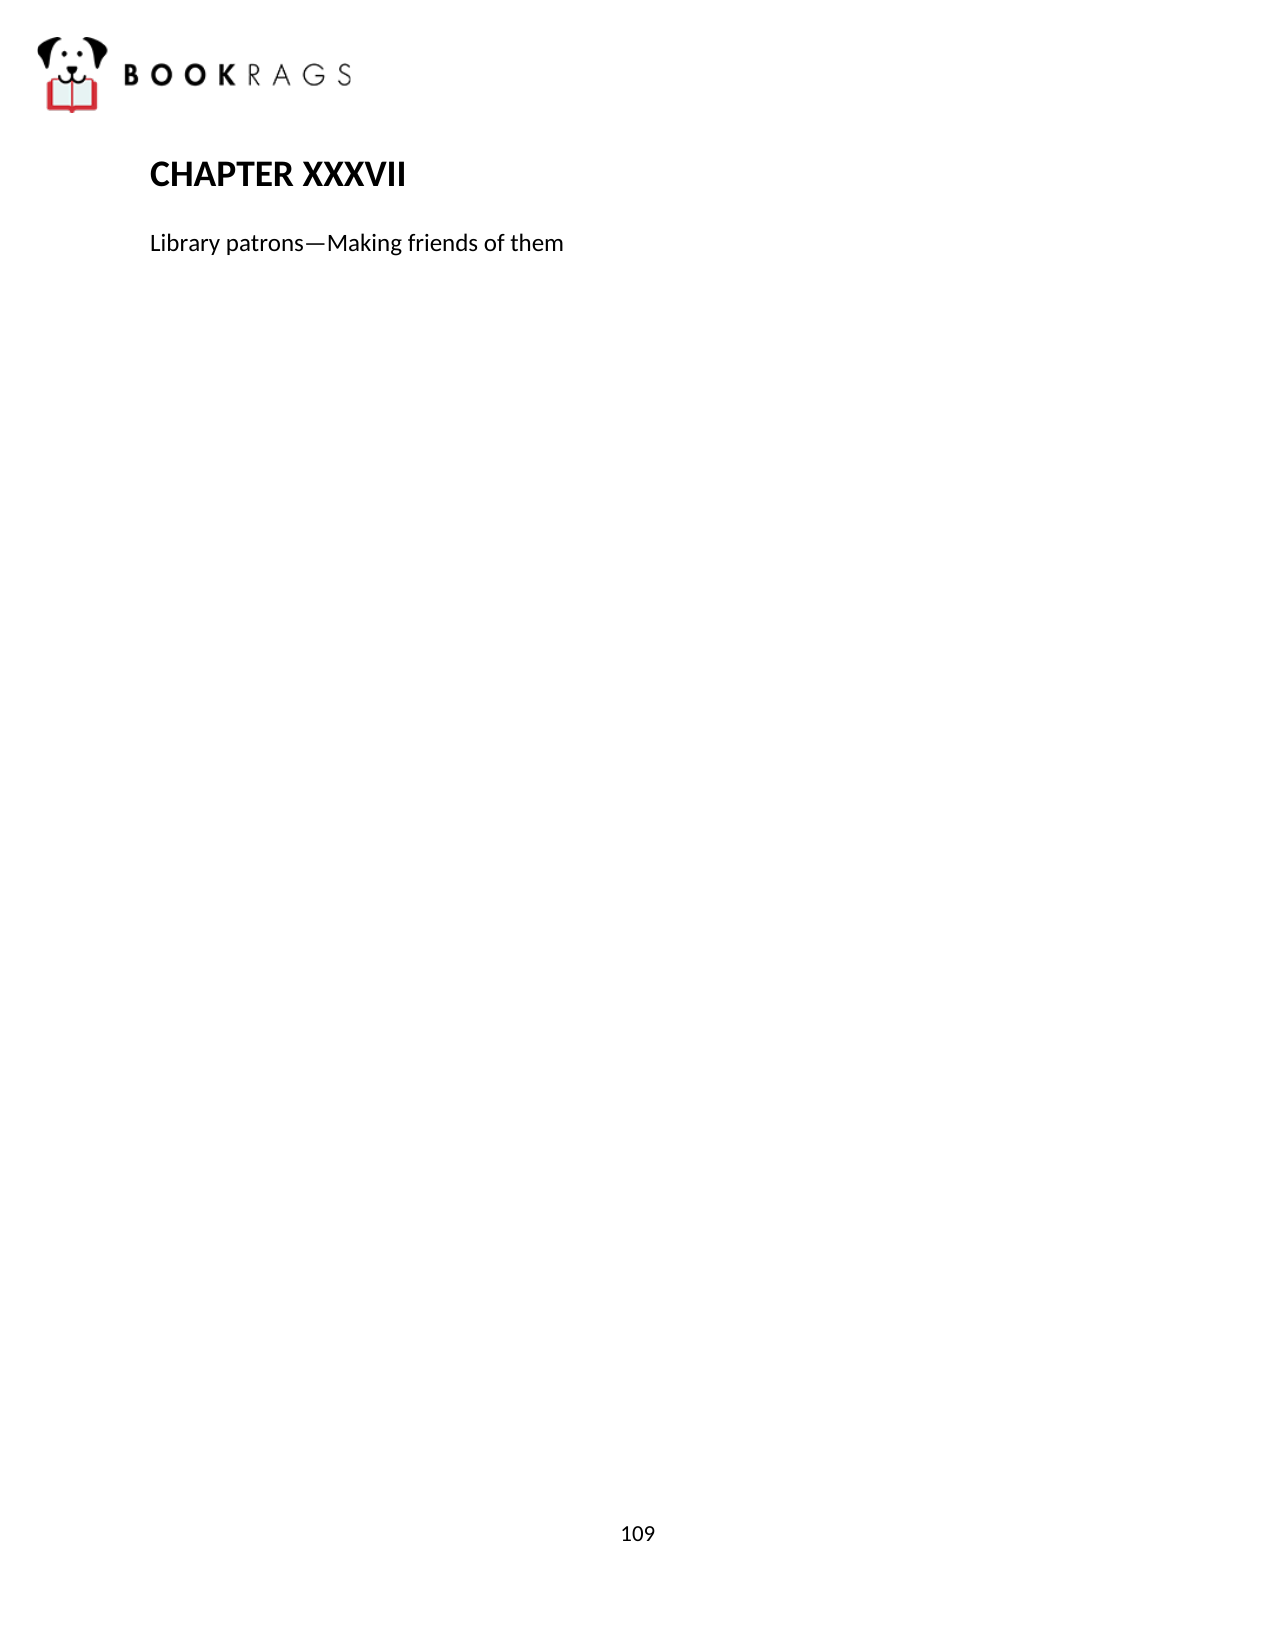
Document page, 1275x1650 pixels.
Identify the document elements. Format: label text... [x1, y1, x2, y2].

text Library patrons—­Making friends of them [150, 227, 1125, 257]
text CHAPTER XXXVII [150, 150, 1125, 196]
picture [37, 37, 351, 113]
